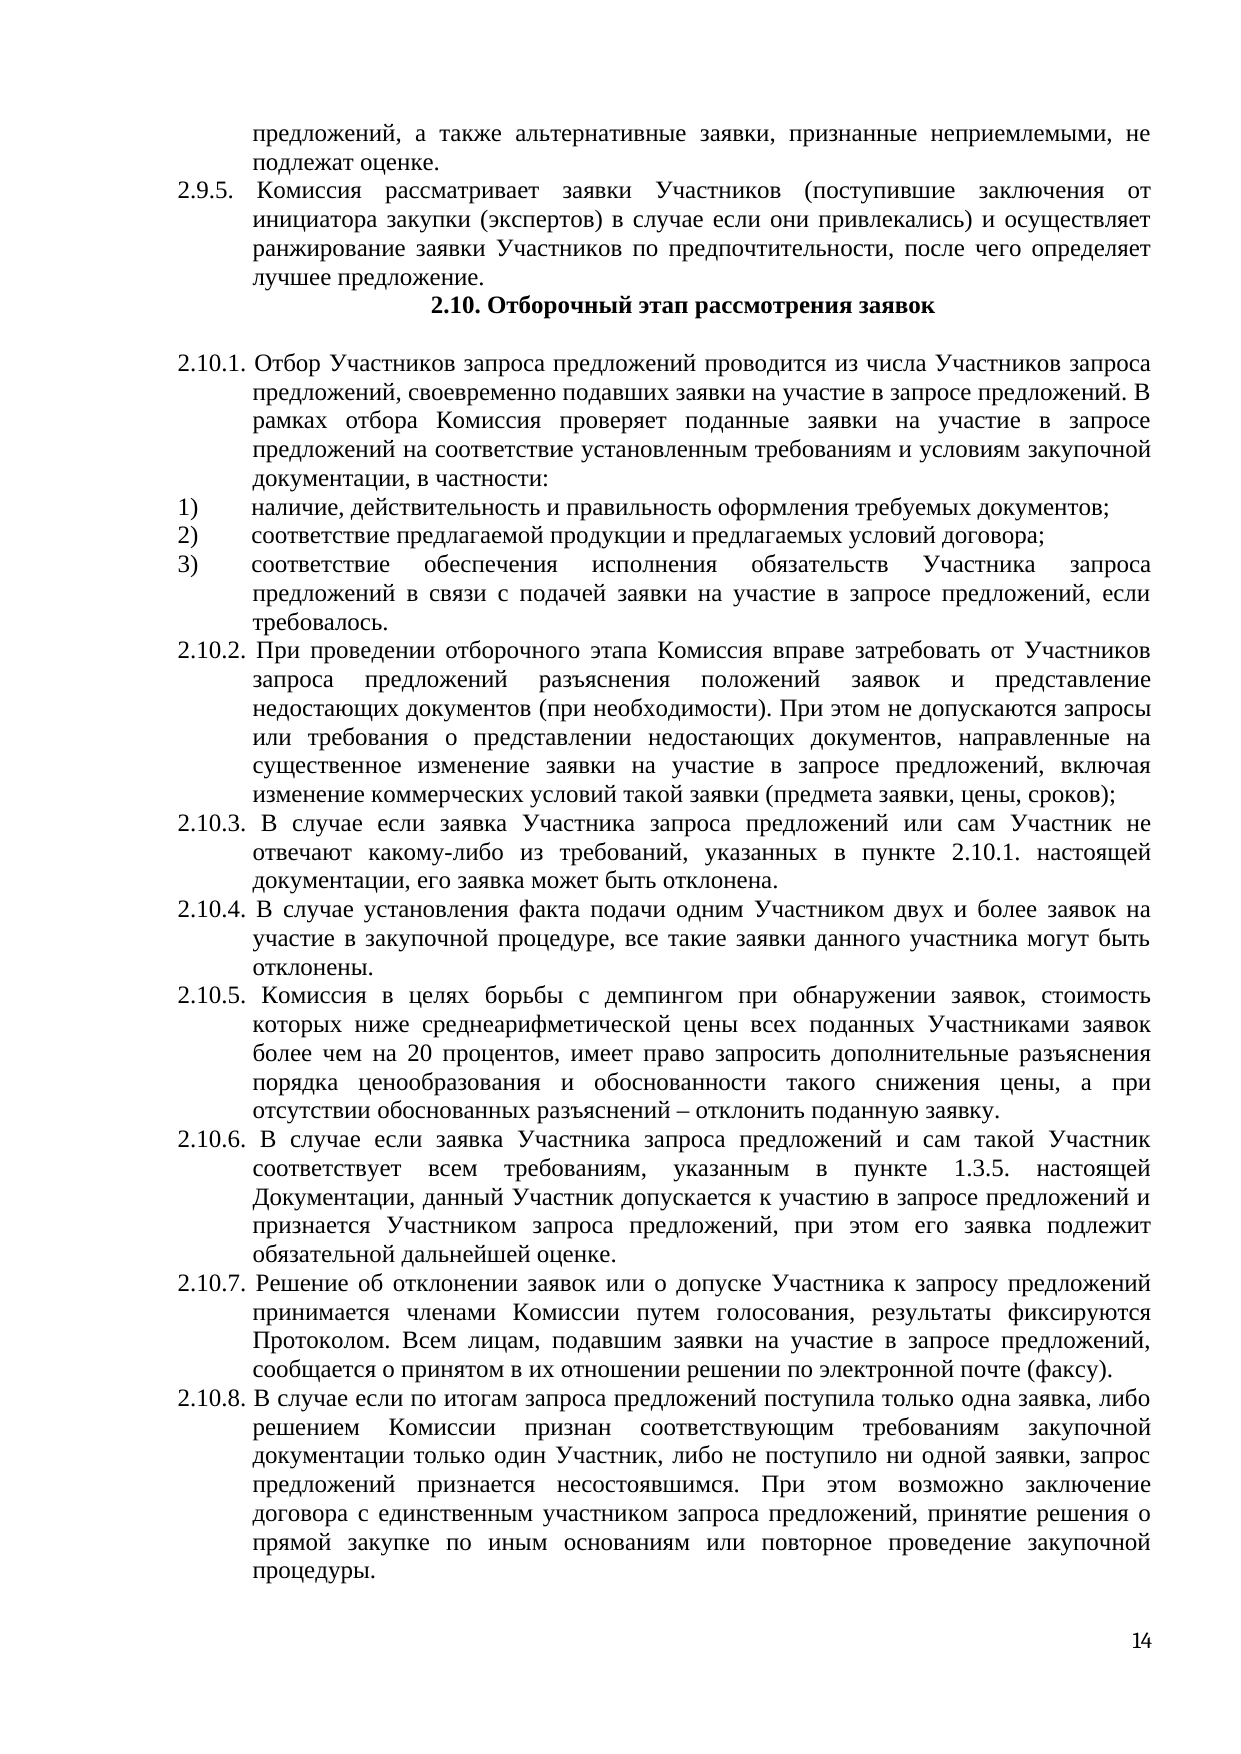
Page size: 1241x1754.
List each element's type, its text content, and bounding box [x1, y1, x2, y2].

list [177, 118, 1152, 176]
list 2.10.1. Отбор Участников запроса предложений проводится из числа Участников запроса предложений, своевременно подавших заявки на участие в запросе предложений. В рамках отбора Комиссия проверяет поданные заявки на участие в запросе предложений на соответствие установленным требованиям и условиям закупочной документации, в частности: [177, 348, 1152, 492]
list 2.10.5. Комиссия в целях борьбы с демпингом при обнаружении заявок, стоимость которых ниже среднеарифметической цены всех поданных Участниками заявок более чем на 20 процентов, имеет право запросить дополнительные разъяснения порядка ценообразования и обоснованности такого снижения цены, а при отсутствии обоснованных разъяснений – отклонить поданную заявку. [177, 981, 1152, 1124]
list 2.10.2. При проведении отборочного этапа Комиссия вправе затребовать от Участников запроса предложений разъяснения положений заявок и представление недостающих документов (при необходимости). При этом не допускаются запросы или требования о представлении недостающих документов, направленные на существенное изменение заявки на участие в запросе предложений, включая изменение коммерческих условий такой заявки (предмета заявки, цены, сроков); [177, 636, 1152, 808]
list 2.10.8. В случае если по итогам запроса предложений поступила только одна заявка, либо решением Комиссии признан соответствующим требованиям закупочной документации только один Участник, либо не поступило ни одной заявки, запрос предложений признается несостоявшимся. При этом возможно заключение договора с единственным участником запроса предложений, принятие решения о прямой закупке по иным основаниям или повторное проведение закупочной процедуры. [177, 1383, 1152, 1584]
list 2.10.6. В случае если заявка Участника запроса предложений и сам такой Участник соответствует всем требованиям, указанным в пункте 1.3.5. настоящей Документации, данный Участник допускается к участию в запросе предложений и признается Участником запроса предложений, при этом его заявка подлежит обязательной дальнейшей оценке. [177, 1124, 1152, 1268]
list соответствие обеспечения исполнения обязательств Участника запроса предложений в связи с подачей заявки на участие в запросе предложений, если требовалось. [177, 549, 1152, 636]
list 2.10.4. В случае установления факта подачи одним Участником двух и более заявок на участие в закупочной процедуре, все такие заявки данного участника могут быть отклонены. [177, 894, 1152, 981]
list наличие, действительность и правильность оформления требуемых документов; [177, 492, 1152, 521]
list соответствие предлагаемой продукции и предлагаемых условий договора; [177, 521, 1152, 549]
list 2.9.5. Комиссия рассматривает заявки Участников (поступившие заключения от инициатора закупки (экспертов) в случае если они привлекались) и осуществляет ранжирование заявки Участников по предпочтительности, после чего определяет лучшее предложение. [177, 176, 1152, 291]
list 2.10.7. Решение об отклонении заявок или о допуске Участника к запросу предложений принимается членами Комиссии путем голосования, результаты фиксируются Протоколом. Всем лицам, подавшим заявки на участие в запросе предложений, сообщается о принятом в их отношении решении по электронной почте (факсу). [177, 1268, 1152, 1383]
list Отборочный этап рассмотрения заявок [214, 291, 1152, 319]
list 2.10.3. В случае если заявка Участника запроса предложений или сам Участник не отвечают какому-либо из требований, указанных в пункте 2.10.1. настоящей документации, его заявка может быть отклонена. [177, 808, 1152, 894]
